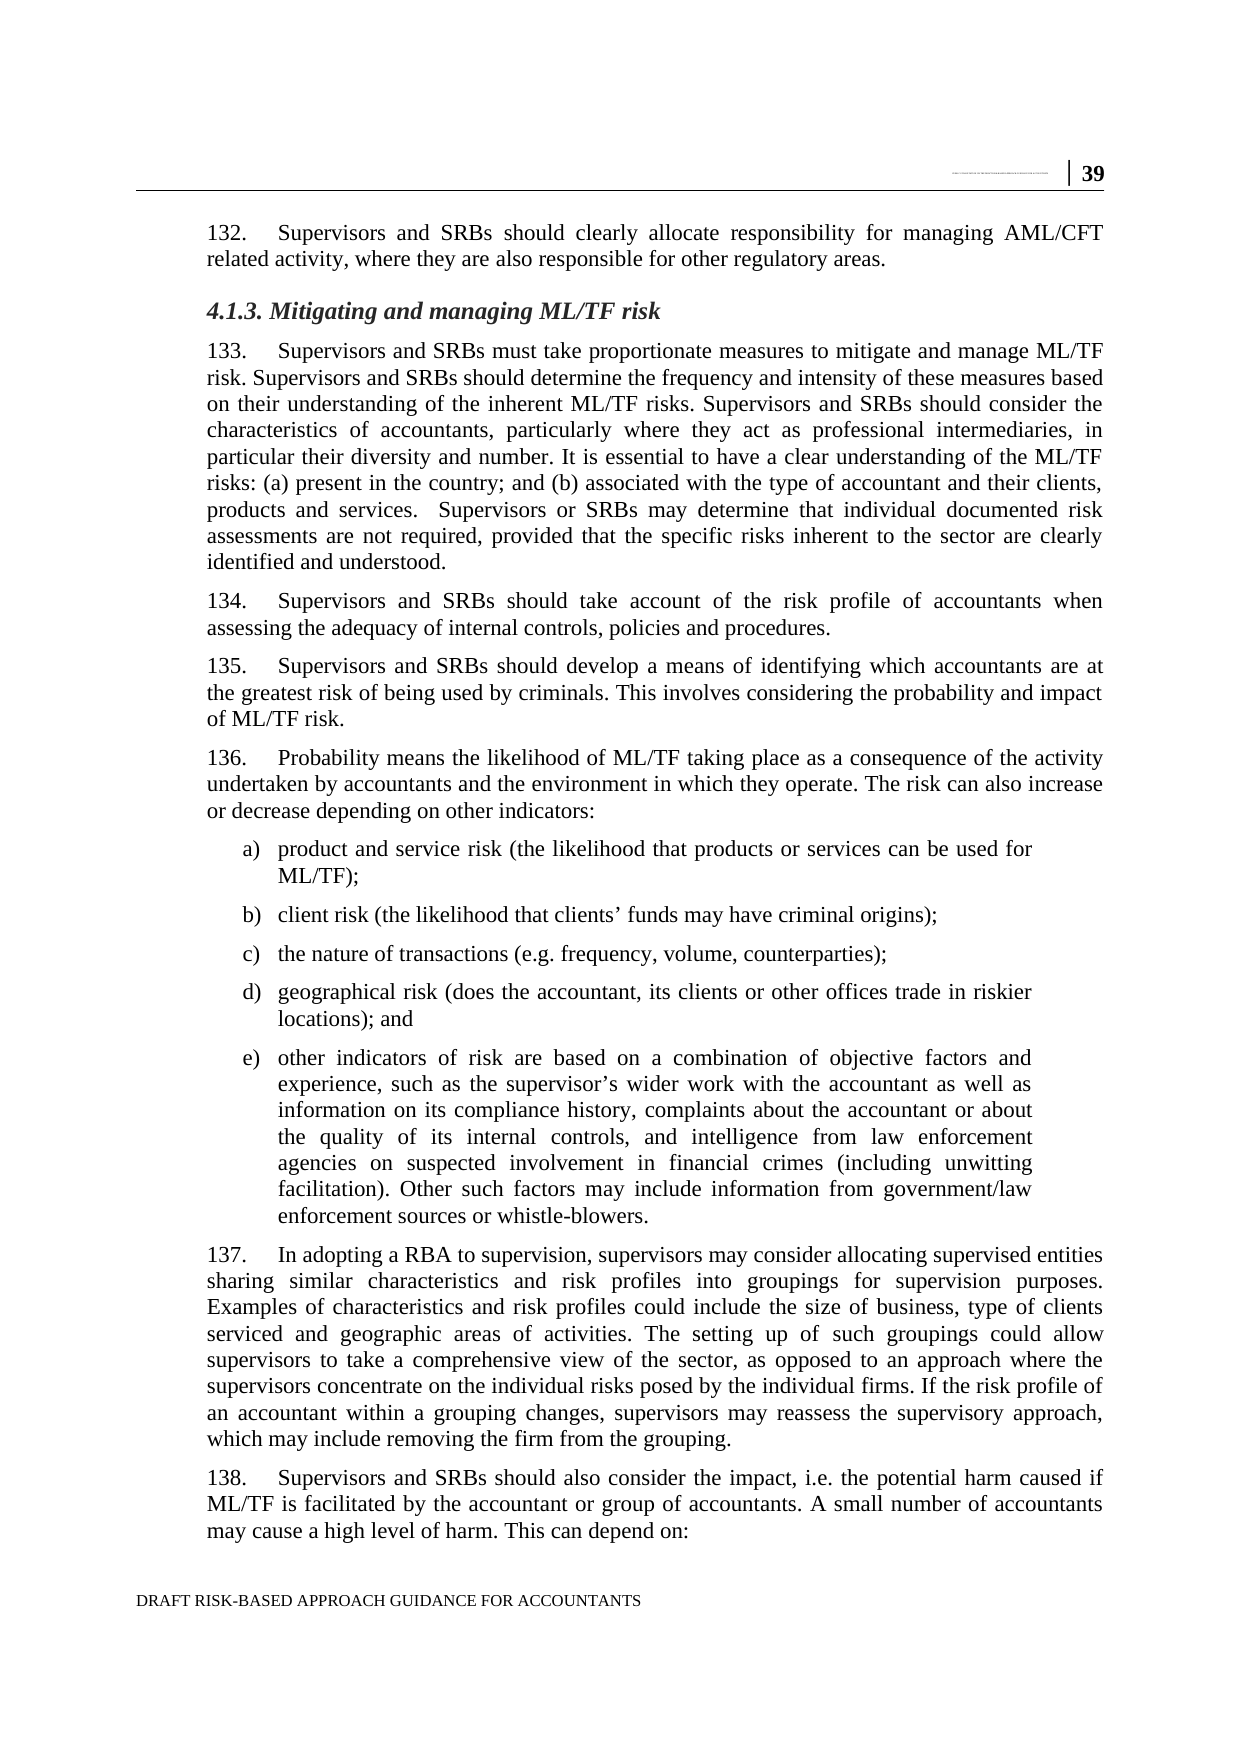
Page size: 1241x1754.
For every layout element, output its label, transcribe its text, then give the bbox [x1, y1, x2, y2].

subtitle Mitigating and managing ML/TF risk [207, 296, 1104, 325]
text Supervisors and SRBs should develop a means of identifying which accountants are at the greatest risk of being used by criminals. This involves considering the probability and impact of ML/TF risk. [207, 652, 1104, 731]
list other indicators of risk are based on a combination of objective factors and experience, such as the supervisor’s wider work with the accountant as well as information on its compliance history, complaints about the accountant or about the quality of its internal controls, and intelligence from law enforcement agencies on suspected involvement in financial crimes (including unwitting facilitation). Other such factors may include information from government/law enforcement sources or whistle-blowers. [242, 1044, 1033, 1228]
text Supervisors and SRBs should clearly allocate responsibility for managing AML/CFT related activity, where they are also responsible for other regulatory areas. [207, 218, 1104, 271]
list geographical risk (does the accountant, its clients or other offices trade in riskier locations); and [242, 978, 1033, 1031]
text Supervisors and SRBs must take proportionate measures to mitigate and manage ML/TF risk. Supervisors and SRBs should determine the frequency and intensity of these measures based on their understanding of the inherent ML/TF risks. Supervisors and SRBs should consider the characteristics of accountants, particularly where they act as professional intermediaries, in particular their diversity and number. It is essential to have a clear understanding of the ML/TF risks: (a) present in the country; and (b) associated with the type of accountant and their clients, products and services. Supervisors or SRBs may determine that individual documented risk assessments are not required, provided that the specific risks inherent to the sector are clearly identified and understood. [207, 337, 1104, 575]
text Supervisors and SRBs should take account of the risk profile of accountants when assessing the adequacy of internal controls, policies and procedures. [207, 587, 1104, 640]
list client risk (the likelihood that clients’ funds may have criminal origins); [242, 901, 1033, 927]
list product and service risk (the likelihood that products or services can be used for ML/TF); [242, 836, 1033, 888]
text Probability means the likelihood of ML/TF taking place as a consequence of the activity undertaken by accountants and the environment in which they operate. The risk can also increase or decrease depending on other indicators: [207, 744, 1104, 823]
list the nature of transactions (e.g. frequency, volume, counterparties); [242, 939, 1033, 966]
text In adopting a RBA to supervision, supervisors may consider allocating supervised entities sharing similar characteristics and risk profiles into groupings for supervision purposes. Examples of characteristics and risk profiles could include the size of business, type of clients serviced and geographic areas of activities. The setting up of such groupings could allow supervisors to take a comprehensive view of the sector, as opposed to an approach where the supervisors concentrate on the individual risks posed by the individual firms. If the risk profile of an accountant within a grouping changes, supervisors may reassess the supervisory approach, which may include removing the firm from the grouping. [207, 1241, 1104, 1451]
text Supervisors and SRBs should also consider the impact, i.e. the potential harm caused if ML/TF is facilitated by the accountant or group of accountants. A small number of accountants may cause a high level of harm. This can depend on: [207, 1464, 1104, 1543]
